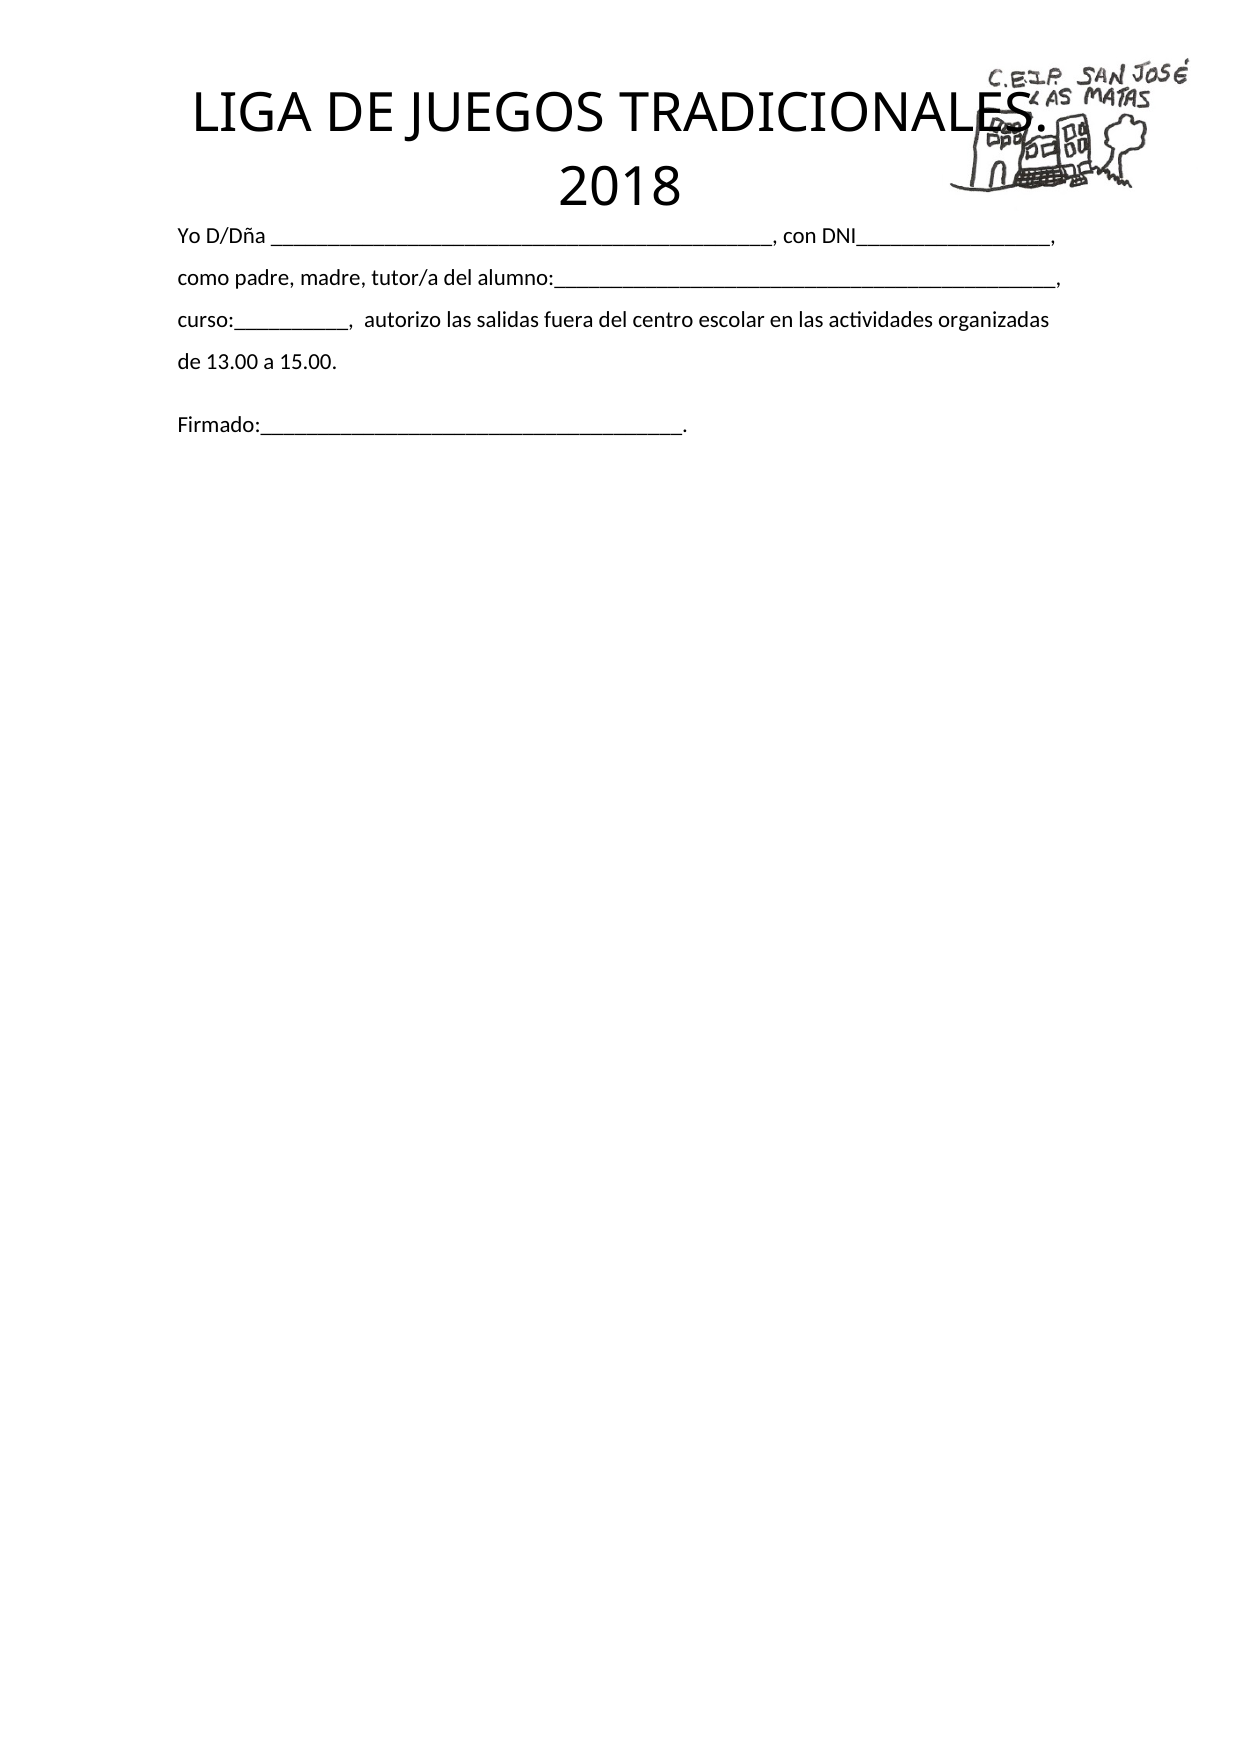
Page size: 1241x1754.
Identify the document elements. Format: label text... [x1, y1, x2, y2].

picture [942, 38, 1198, 214]
text Yo D/Dña ____________________________________________, con DNI_________________, como padre, madre, tutor/a del alumno:____________________________________________, curso:__________, autorizo las salidas fuera del centro escolar en las actividades organizadas de 13.00 a 15.00. [177, 221, 1063, 375]
text Firmado:_____________________________________. [177, 410, 1063, 438]
